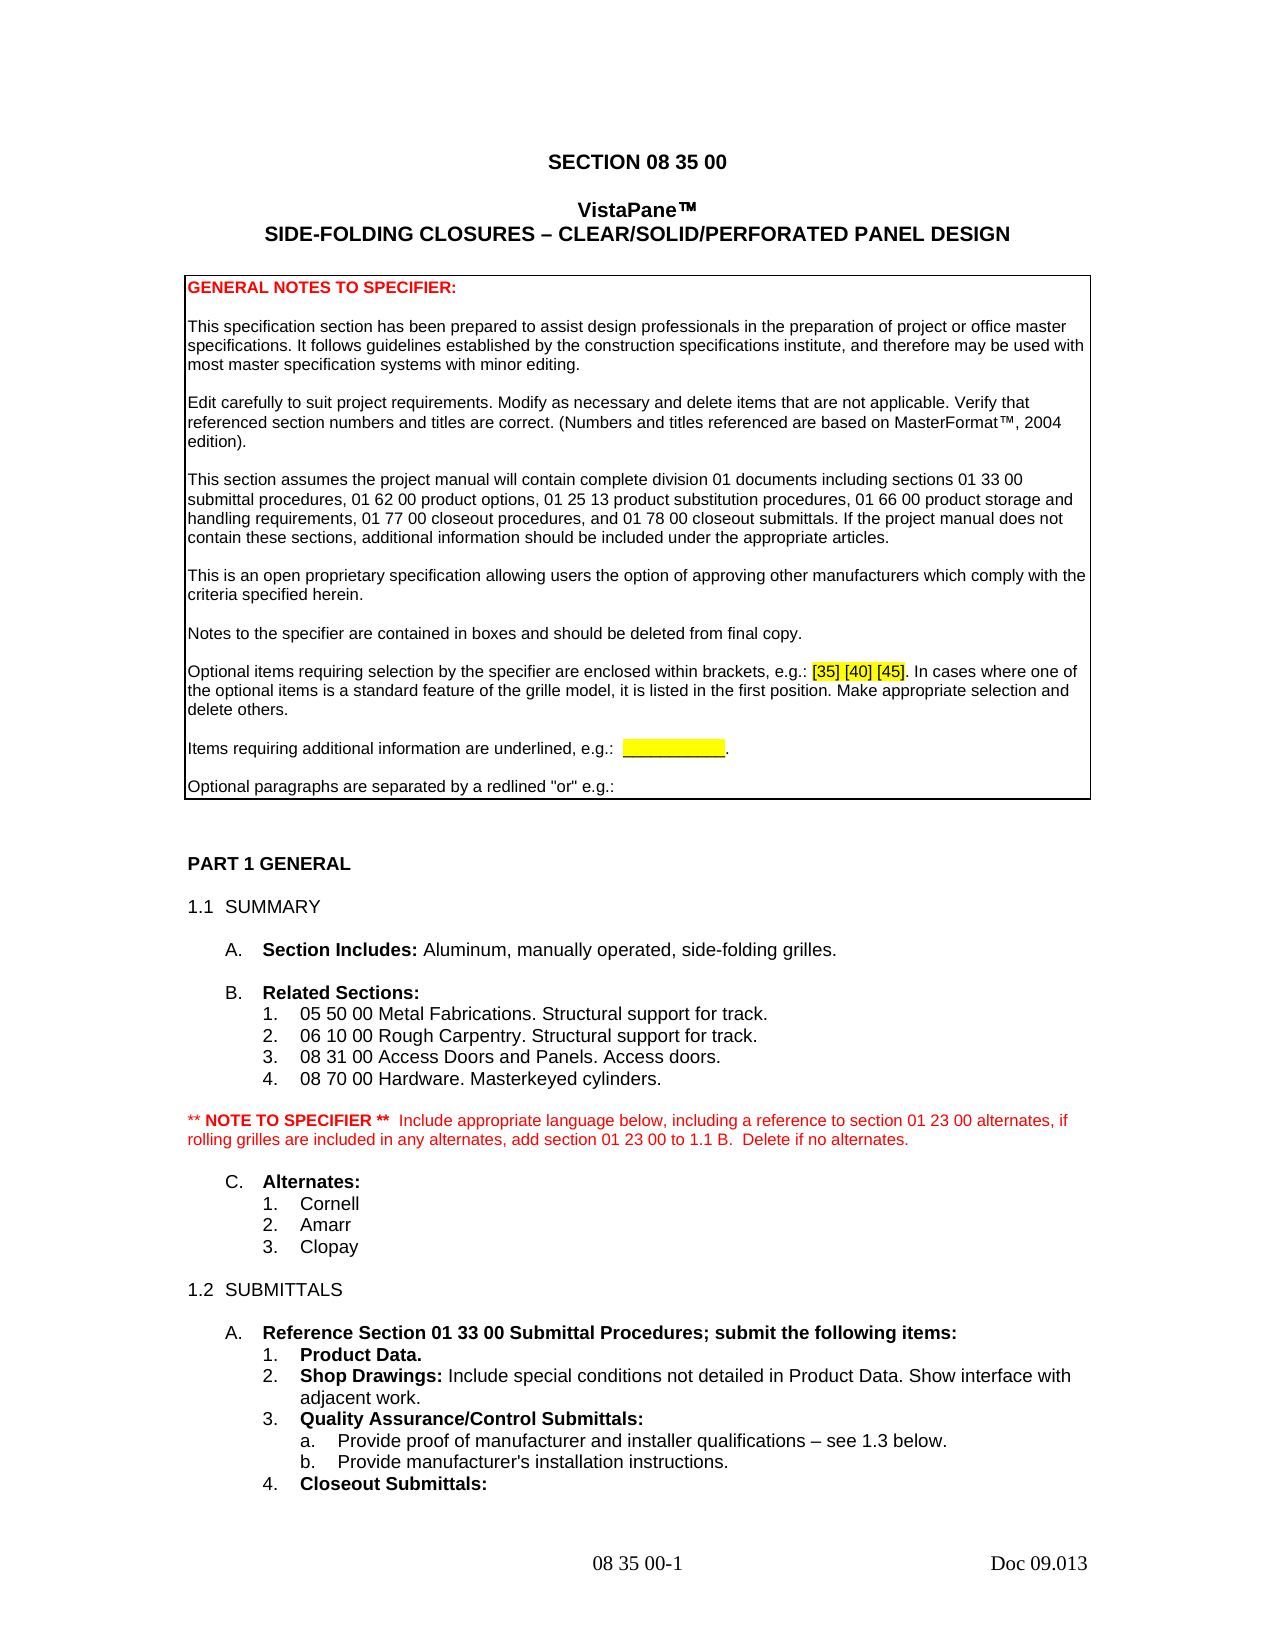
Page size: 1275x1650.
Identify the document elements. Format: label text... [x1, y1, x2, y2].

text 1. Cornell [187, 1192, 1087, 1214]
text C. Alternates: [187, 1171, 1087, 1192]
text This section assumes the project manual will contain complete division 01 documents including sections 01 33 00 submittal procedures, 01 62 00 product options, 01 25 13 product substitution procedures, 01 66 00 product storage and handling requirements, 01 77 00 closeout procedures, and 01 78 00 closeout submittals. If the project manual does not contain these sections, additional information should be included under the appropriate articles. [187, 470, 1087, 547]
text 1.1 SUMMARY [187, 895, 1087, 917]
text Notes to the specifier are contained in boxes and should be deleted from final copy. [187, 623, 1087, 643]
text Optional items requiring selection by the specifier are enclosed within brackets, e.g.: [35] [40] [45]. In cases where one of the optional items is a standard feature of the grille model, it is listed in the first position. Make appropriate selection and delete others. [187, 662, 1087, 719]
subtitle SECTION 08 35 00 [187, 150, 1087, 174]
text 3. Quality Assurance/Control Submittals: [187, 1408, 1087, 1430]
text Optional paragraphs are separated by a redlined "or" e.g.: [186, 773, 1090, 798]
text ** NOTE TO SPECIFIER ** Include appropriate language below, including a reference to section 01 23 00 alternates, if rolling grilles are included in any alternates, add section 01 23 00 to 1.1 B. Delete if no alternates. [187, 1111, 1087, 1149]
text This specification section has been prepared to assist design professionals in the preparation of project or office master specifications. It follows guidelines established by the construction specifications institute, and therefore may be used with most master specification systems with minor editing. [187, 317, 1087, 374]
text 2. Shop Drawings: Include special conditions not detailed in Product Data. Show interface with adjacent work. [187, 1365, 1087, 1408]
text 4. 08 70 00 Hardware. Masterkeyed cylinders. [187, 1068, 1087, 1089]
text 1. 05 50 00 Metal Fabrications. Structural support for track. [187, 1003, 1087, 1025]
text 3. 08 31 00 Access Doors and Panels. Access doors. [187, 1046, 1087, 1068]
text A. Reference Section 01 33 00 Submittal Procedures; submit the following items: [187, 1322, 1087, 1343]
text GENERAL NOTES TO SPECIFIER: [186, 276, 1090, 297]
subtitle VistaPane [187, 198, 1087, 222]
text 1. Product Data. [187, 1343, 1087, 1365]
text B. Related Sections: [187, 982, 1087, 1003]
text SIDE-FOLDING CLOSURES – CLEAR/SOLID/PERFORATED PANEL DESIGN [187, 222, 1087, 246]
text 1.2 SUBMITTALS [187, 1279, 1087, 1300]
text 4. Closeout Submittals: [187, 1473, 1087, 1494]
text 3. Clopay [187, 1236, 1087, 1257]
text 2. 06 10 00 Rough Carpentry. Structural support for track. [187, 1025, 1087, 1046]
text Items requiring additional information are underlined, e.g.: ___________. [187, 738, 1087, 758]
text PART 1 GENERAL [187, 852, 1087, 874]
text a. Provide proof of manufacturer and installer qualifications – see 1.3 below. [187, 1430, 1087, 1451]
text This is an open proprietary specification allowing users the option of approving other manufacturers which comply with the criteria specified herein. [187, 566, 1087, 604]
text b. Provide manufacturer's installation instructions. [187, 1451, 1087, 1473]
text Edit carefully to suit project requirements. Modify as necessary and delete items that are not applicable. Verify that referenced section numbers and titles are correct. (Numbers and titles referenced are based on MasterFormat, 2004 edition). [187, 393, 1087, 451]
text A. Section Includes: Aluminum, manually operated, side-folding grilles. [187, 938, 1087, 960]
text 2. Amarr [187, 1214, 1087, 1236]
